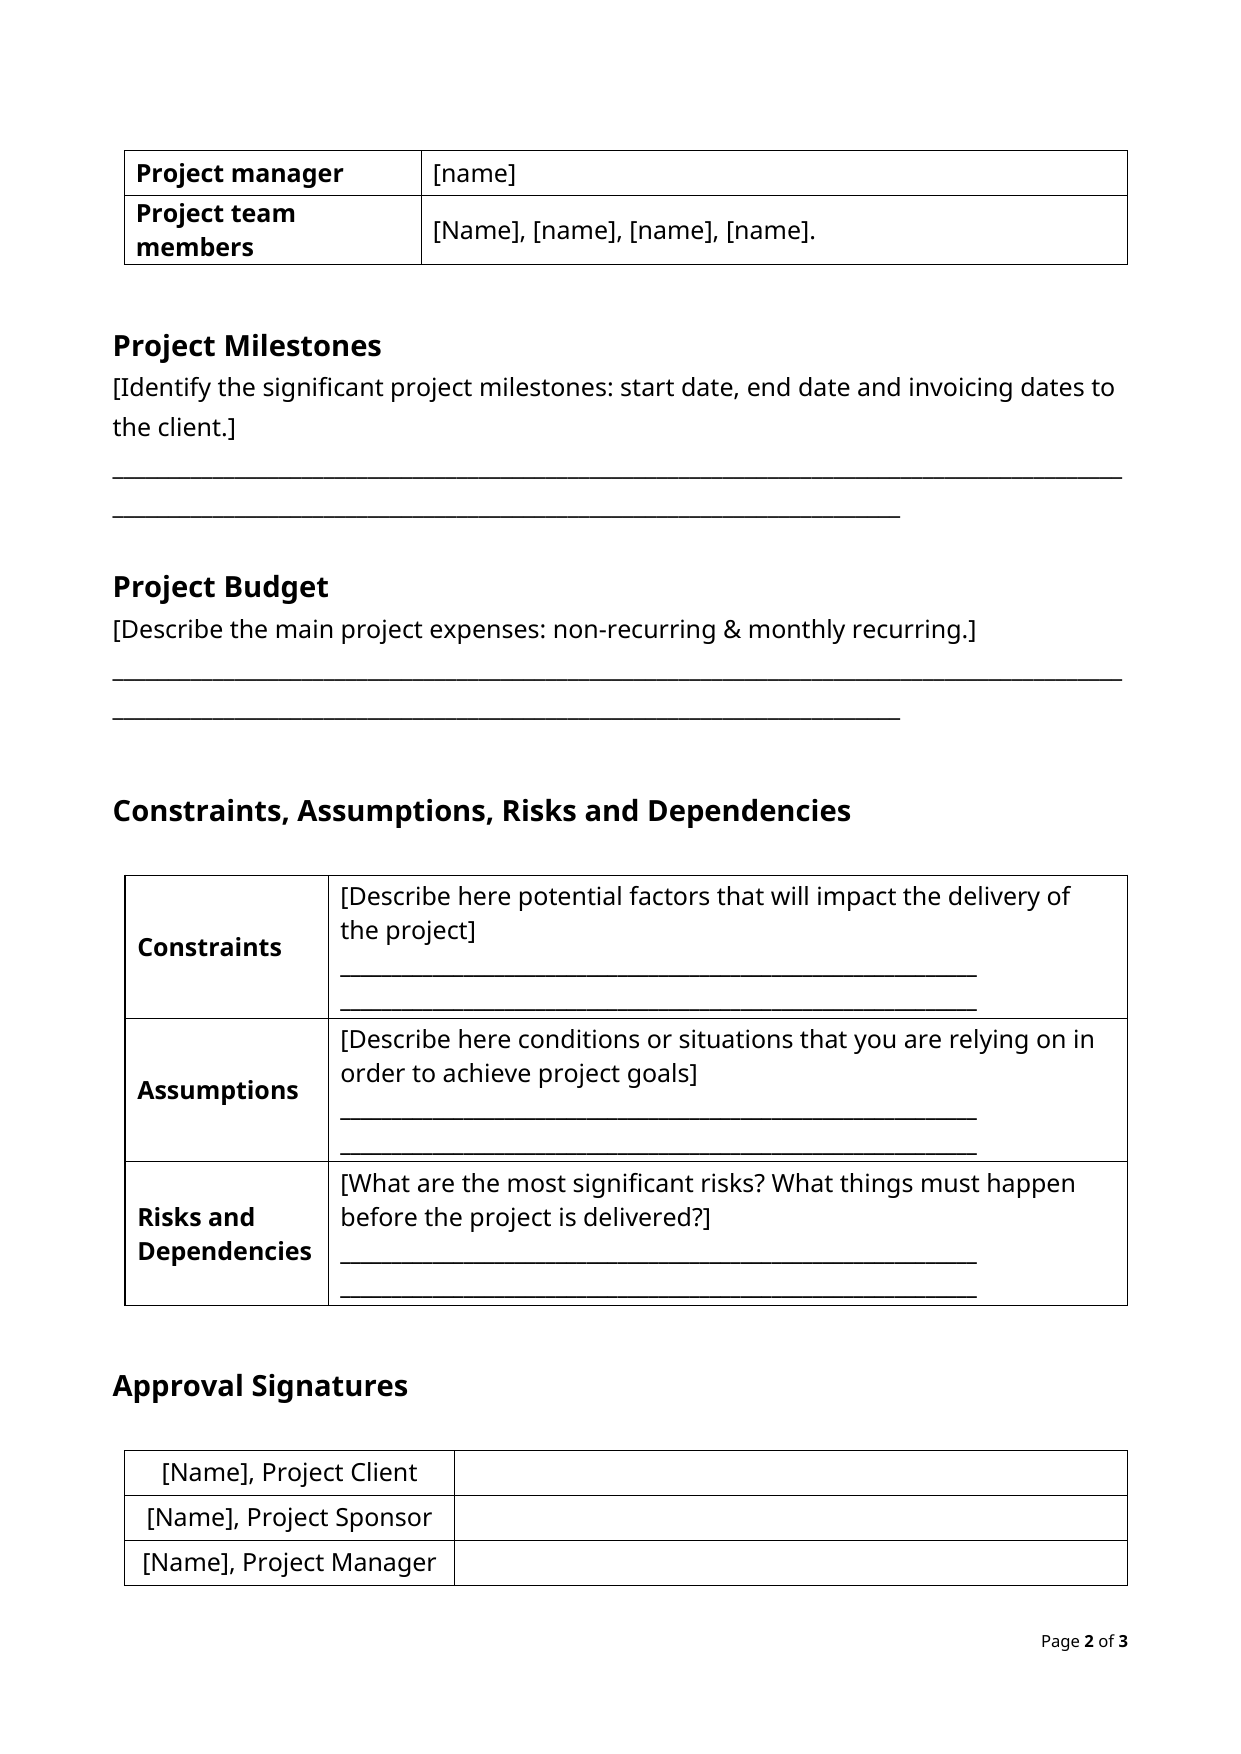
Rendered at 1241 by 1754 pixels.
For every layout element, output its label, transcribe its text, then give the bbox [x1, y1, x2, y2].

table_cell [Describe here conditions or situations that you are relying on in order to achieve project goals] ______________________________________________________________ ______________________________________________________________ [329, 1019, 1127, 1161]
table_cell [Name], [name], [name], [name]. [422, 196, 1127, 264]
text Project Milestones [Identify the significant project milestones: start date, end date and invoicing dates to the client.] [112, 325, 1128, 443]
table_cell [Name], Project Sponsor [125, 1496, 454, 1540]
text __________________________________________________________________________________________________________________________________________________________________ [112, 448, 1128, 522]
table_cell [455, 1496, 1127, 1540]
table_header Constraints [126, 876, 328, 1018]
table_header [Describe here potential factors that will impact the delivery of the project] ______________________________________________________________ ______________________________________________________________ [329, 876, 1127, 1018]
table_cell [455, 1541, 1127, 1585]
text Project Budget [Describe the main project expenses: non-recurring & monthly recurring.] __________________________________________________________________________________________________________________________________________________________________ [112, 527, 1128, 724]
text Constraints, Assumptions, Risks and Dependencies [112, 750, 1128, 829]
text Approval Signatures [112, 1366, 1128, 1405]
table_cell [What are the most significant risks? What things must happen before the project is delivered?] ______________________________________________________________ ______________________________________________________________ [329, 1162, 1127, 1304]
table_header [Name], Project Client [125, 1451, 454, 1495]
table_cell Assumptions [126, 1019, 328, 1161]
table_cell Project manager [125, 151, 421, 195]
table_cell Risks and Dependencies [126, 1162, 328, 1304]
table_cell [Name], Project Manager [125, 1541, 454, 1585]
table_cell [name] [422, 151, 1127, 195]
table_cell Project team members [125, 196, 421, 264]
table_header [455, 1451, 1127, 1495]
